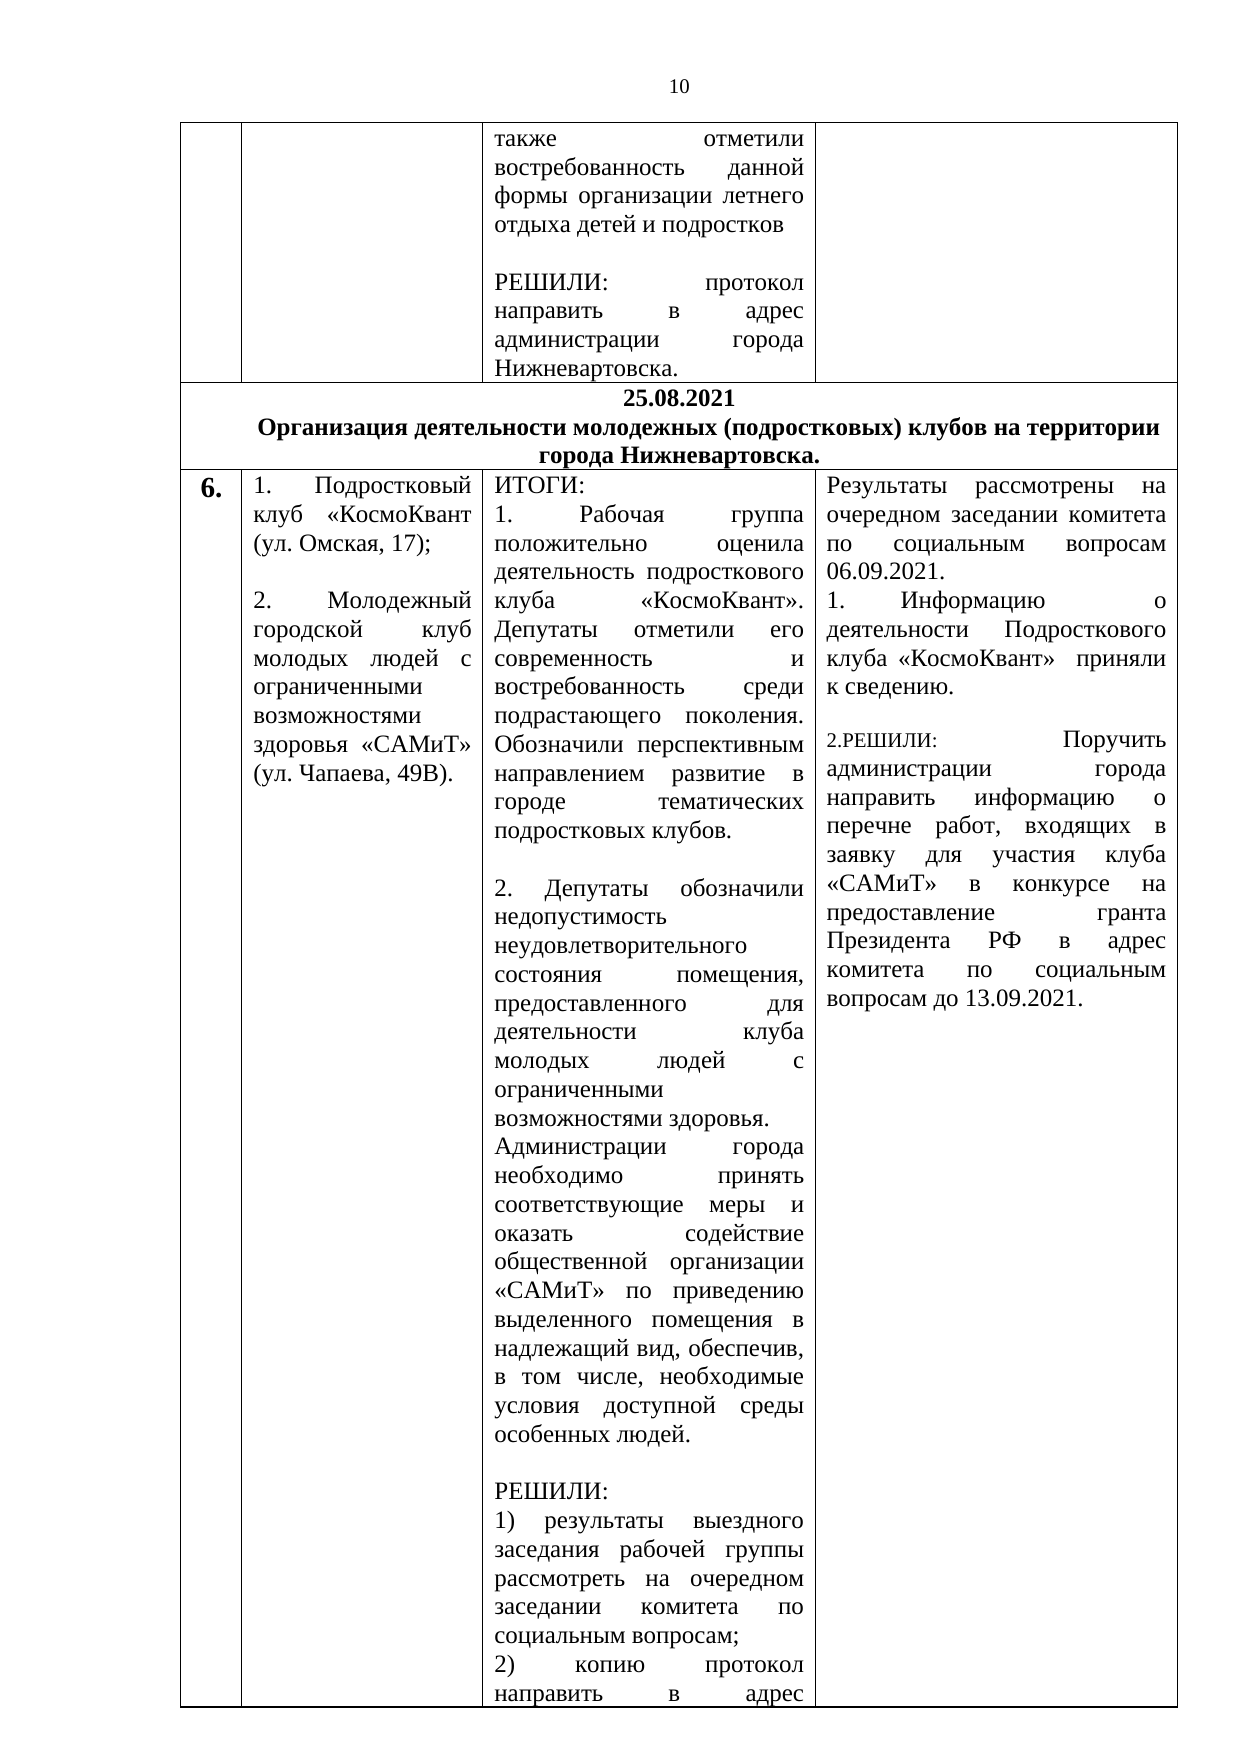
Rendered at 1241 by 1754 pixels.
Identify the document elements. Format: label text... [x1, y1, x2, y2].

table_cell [483, 470, 815, 1706]
table_cell 25.08.2021 Организация деятельности молодежных (подростковых) клубов на территории города Нижневартовска. [181, 383, 1177, 469]
table_cell 5. [181, 123, 241, 382]
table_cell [483, 123, 815, 382]
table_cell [242, 470, 482, 1706]
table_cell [816, 470, 1177, 1706]
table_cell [816, 123, 1177, 382]
table_cell 6. [181, 470, 241, 1706]
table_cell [242, 123, 482, 382]
